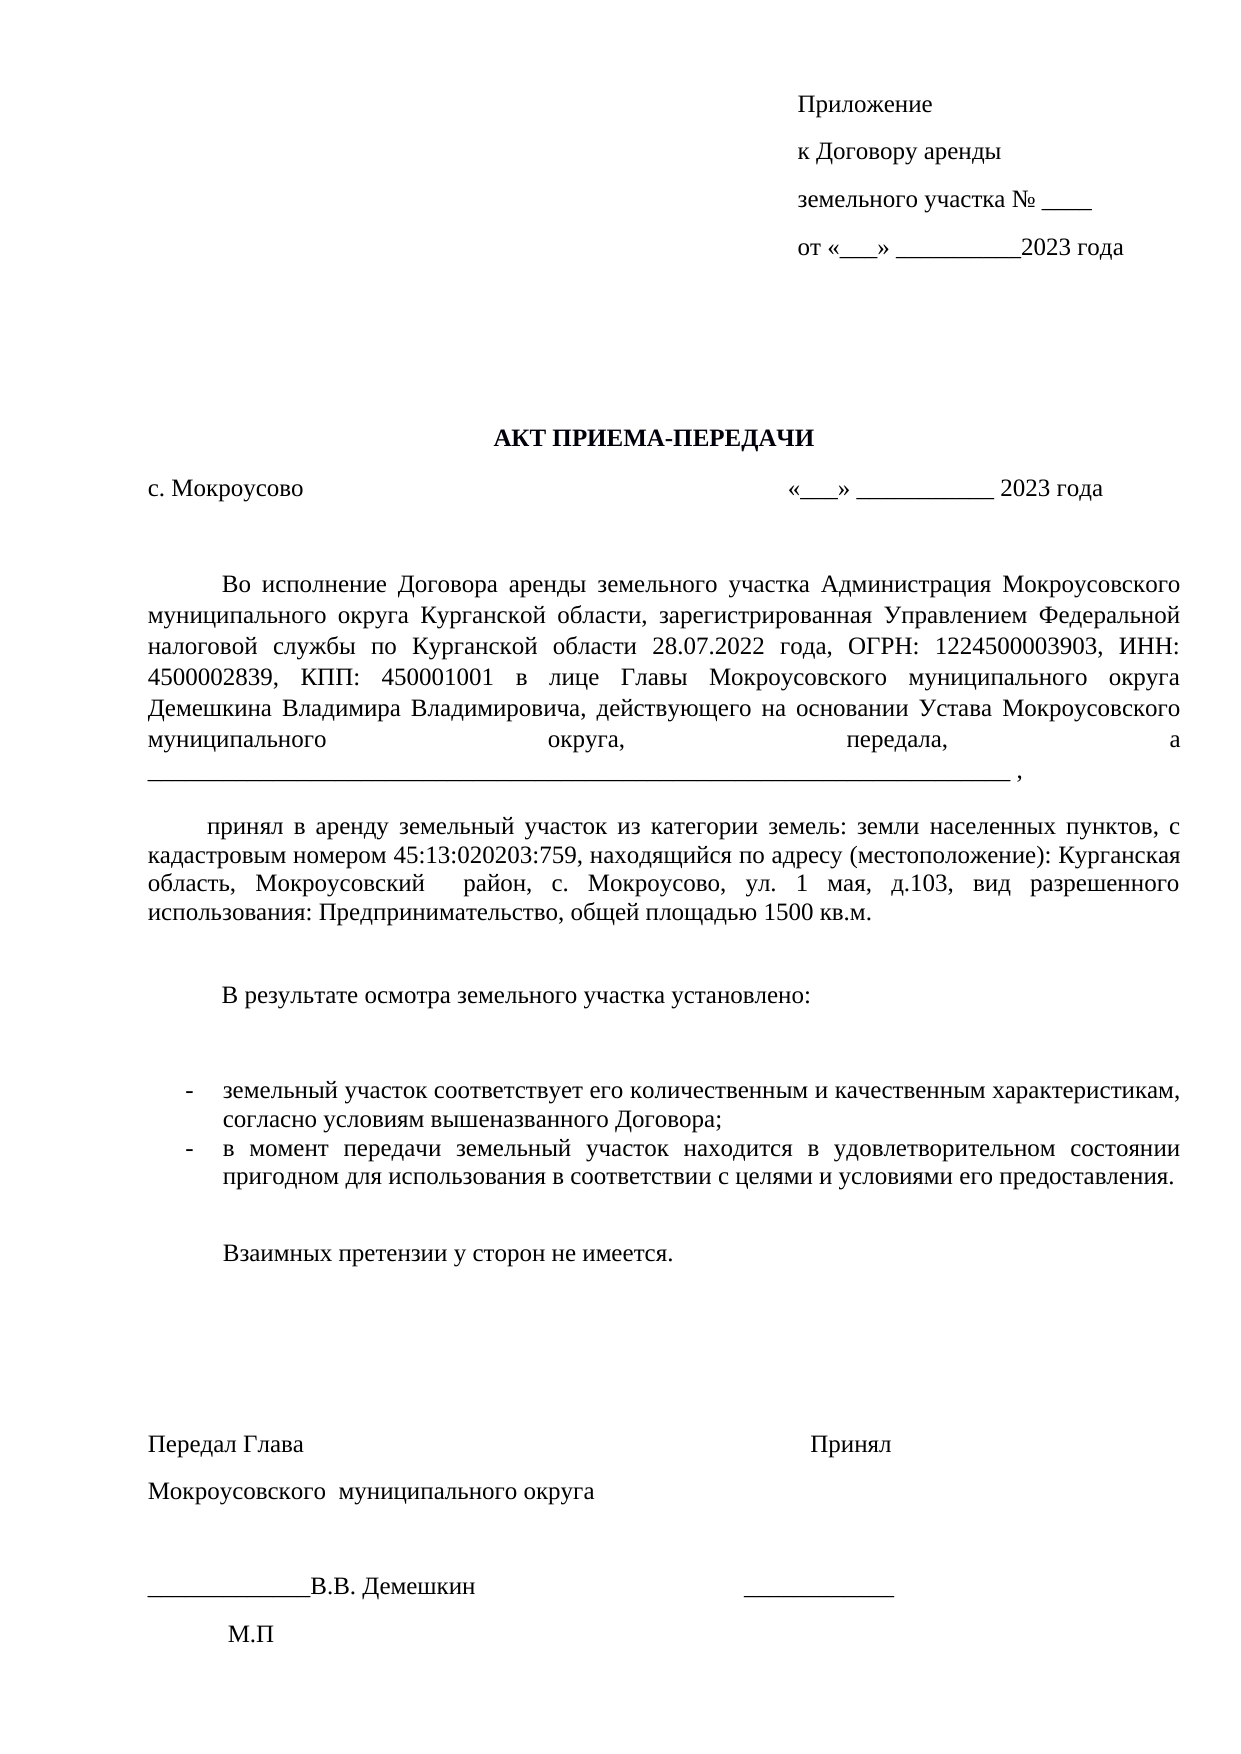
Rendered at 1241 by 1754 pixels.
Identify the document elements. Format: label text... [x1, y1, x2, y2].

text земельного участка № ____ [797, 184, 1181, 213]
list земельный участок соответствует его количественным и качественным характеристикам, согласно условиям вышеназванного Договора; [185, 1075, 1181, 1133]
subtitle АКТ ПРИЕМА-ПЕРЕДАЧИ [148, 423, 1160, 451]
text к Договору аренды [797, 136, 1181, 165]
text от «___» __________2023 года [797, 232, 1181, 261]
text Во исполнение Договора аренды земельного участка Администрация Мокроусовского муниципального округа Курганской области, зарегистрированная Управлением Федеральной налоговой службы по Курганской области 28.07.2022 года, ОГРН: 1224500003903, ИНН: 4500002839, КПП: 450001001 в лице Главы Мокроусовского муниципального округа Демешкина Владимира Владимировича, действующего на основании Устава Мокроусовского муниципального округа, передала, а _____________________________________________________________________ , [148, 569, 1181, 784]
text Приложение [797, 89, 1181, 117]
text В результате осмотра земельного участка установлено: [148, 980, 1181, 1008]
text _____________В.В. Демешкин ____________ [148, 1571, 1181, 1600]
text Мокроусовского муниципального округа [148, 1476, 1181, 1505]
text М.П [148, 1619, 1181, 1647]
text с. Мокроусово «___» ___________ 2023 года [148, 473, 1181, 502]
text Взаимных претензии у сторон не имеется. [223, 1238, 1181, 1267]
text принял в аренду земельный участок из категории земель: земли населенных пунктов, с кадастровым номером 45:13:020203:759, находящийся по адресу (местоположение): Курганская область, Мокроусовский район, с. Мокроусово, ул. 1 мая, д.103, вид разрешенного использования: Предпринимательство, общей площадью 1500 кв.м. [148, 811, 1181, 926]
text Передал Глава Принял [148, 1429, 1181, 1457]
list в момент передачи земельный участок находится в удовлетворительном состоянии пригодном для использования в соответствии с целями и условиями его предоставления. [185, 1133, 1181, 1190]
